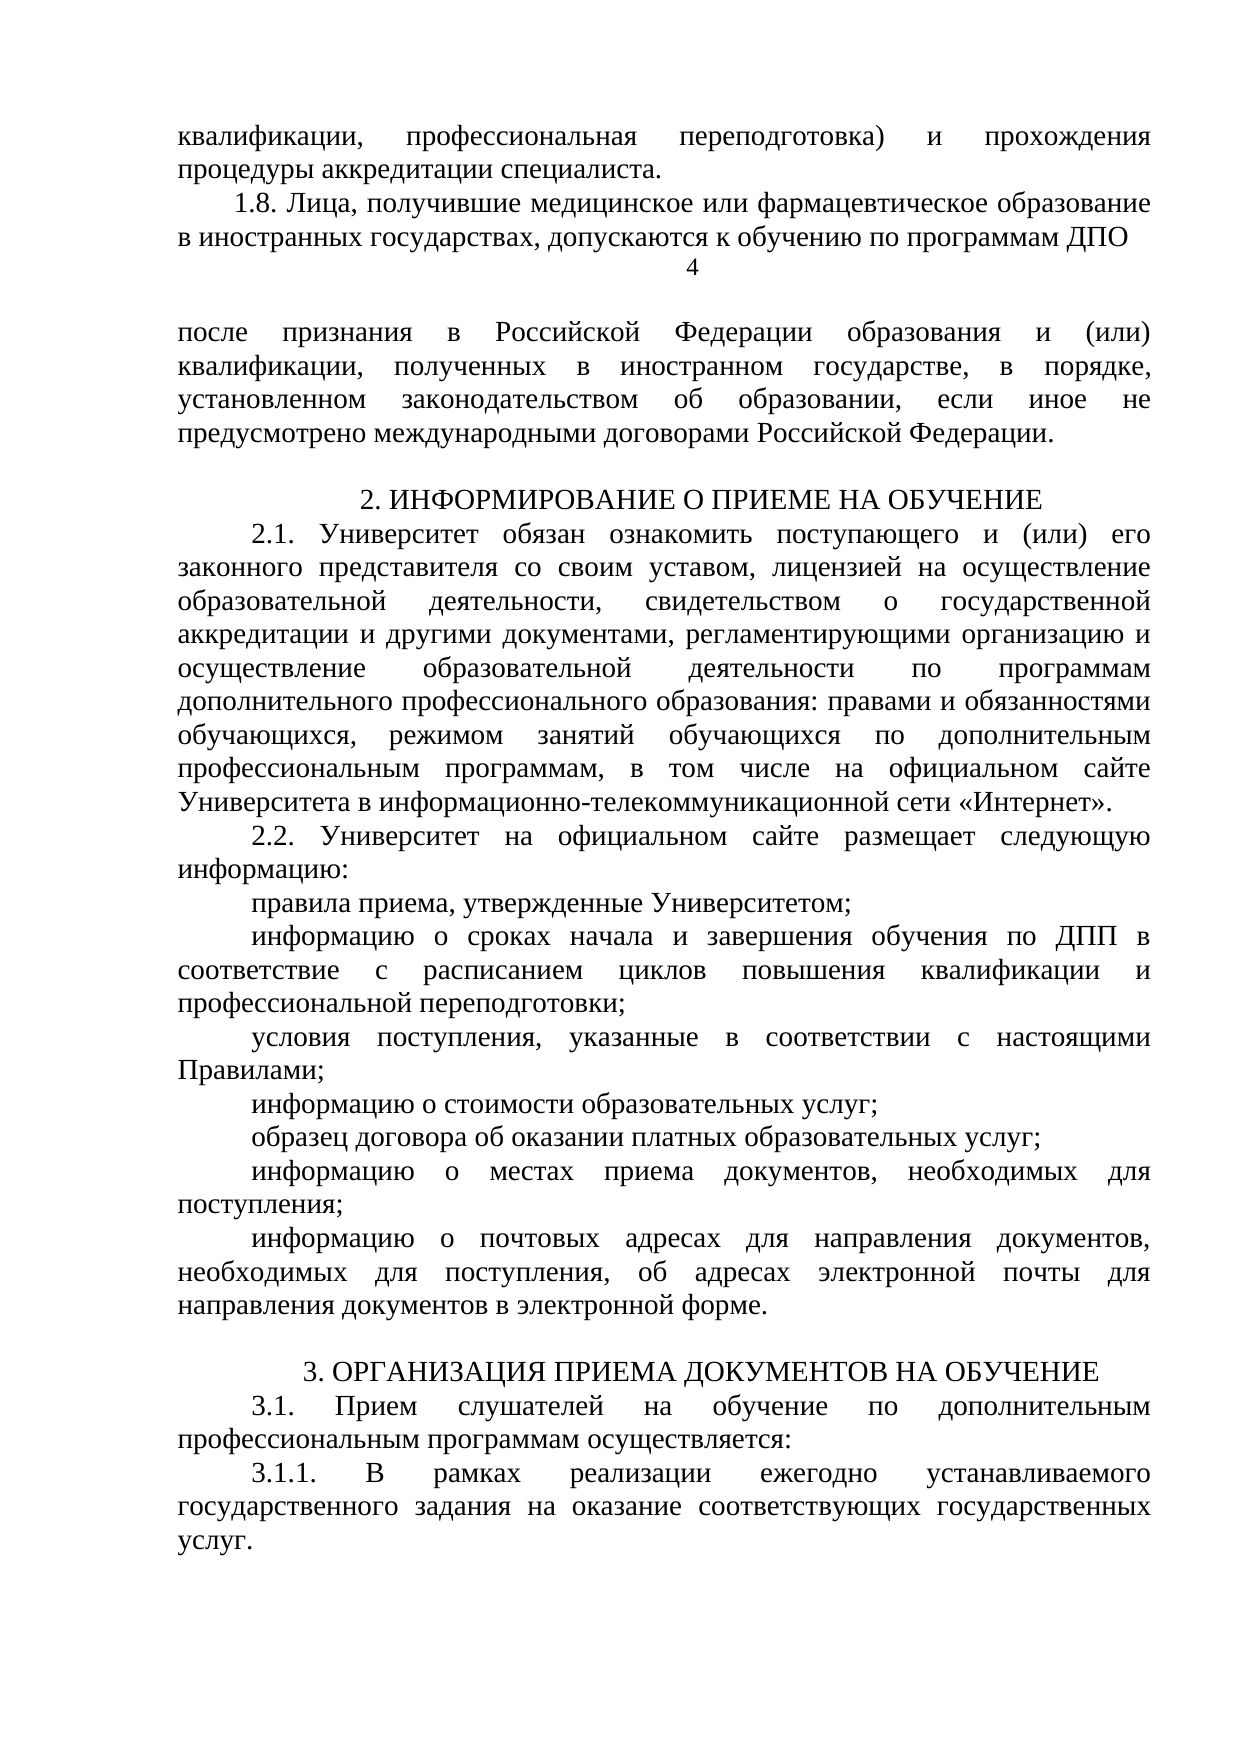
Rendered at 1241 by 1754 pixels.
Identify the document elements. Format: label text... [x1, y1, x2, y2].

text правила приема, утвержденные Университетом; [177, 885, 1152, 918]
text информацию о местах приема документов, необходимых для поступления; [177, 1153, 1152, 1220]
text образец договора об оказании платных образовательных услуг; [177, 1119, 1152, 1153]
text после признания в Российской Федерации образования и (или) квалификации, полученных в иностранном государстве, в порядке, установленном законодательством об образовании, если иное не предусмотрено международными договорами Российской Федерации. [177, 314, 1152, 449]
text 4 [177, 252, 1152, 281]
text информацию о стоимости образовательных услуг; [177, 1086, 1152, 1119]
text условия поступления, указанные в соответствии с настоящими Правилами; [177, 1019, 1152, 1086]
text 3.1. Прием слушателей на обучение по дополнительным профессиональным программам осуществляется: [177, 1388, 1152, 1455]
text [177, 118, 1152, 185]
text 2.1. Университет обязан ознакомить поступающего и (или) его законного представителя со своим уставом, лицензией на осуществление образовательной деятельности, свидетельством о государственной аккредитации и другими документами, регламентирующими организацию и осуществление образовательной деятельности по программам дополнительного профессионального образования: правами и обязанностями обучающихся, режимом занятий обучающихся по дополнительным профессиональным программам, в том числе на официальном сайте Университета в информационно-телекоммуникационной сети «Интернет». [177, 516, 1152, 818]
text 2. ИНФОРМИРОВАНИЕ О ПРИЕМЕ НА ОБУЧЕНИЕ [177, 482, 1152, 516]
text информацию о почтовых адресах для направления документов, необходимых для поступления, об адресах электронной почты для направления документов в электронной форме. [177, 1220, 1152, 1321]
text 1.8. Лица, получившие медицинское или фармацевтическое образование в иностранных государствах, допускаются к обучению по программам ДПО [177, 185, 1152, 252]
text информацию о сроках начала и завершения обучения по ДПП в соответствие с расписанием циклов повышения квалификации и профессиональной переподготовки; [177, 918, 1152, 1019]
text 3. ОРГАНИЗАЦИЯ ПРИЕМА ДОКУМЕНТОВ НА ОБУЧЕНИЕ [177, 1354, 1152, 1388]
text 2.2. Университет на официальном сайте размещает следующую информацию: [177, 818, 1152, 885]
text 3.1.1. В рамках реализации ежегодно устанавливаемого государственного задания на оказание соответствующих государственных услуг. [177, 1455, 1152, 1556]
